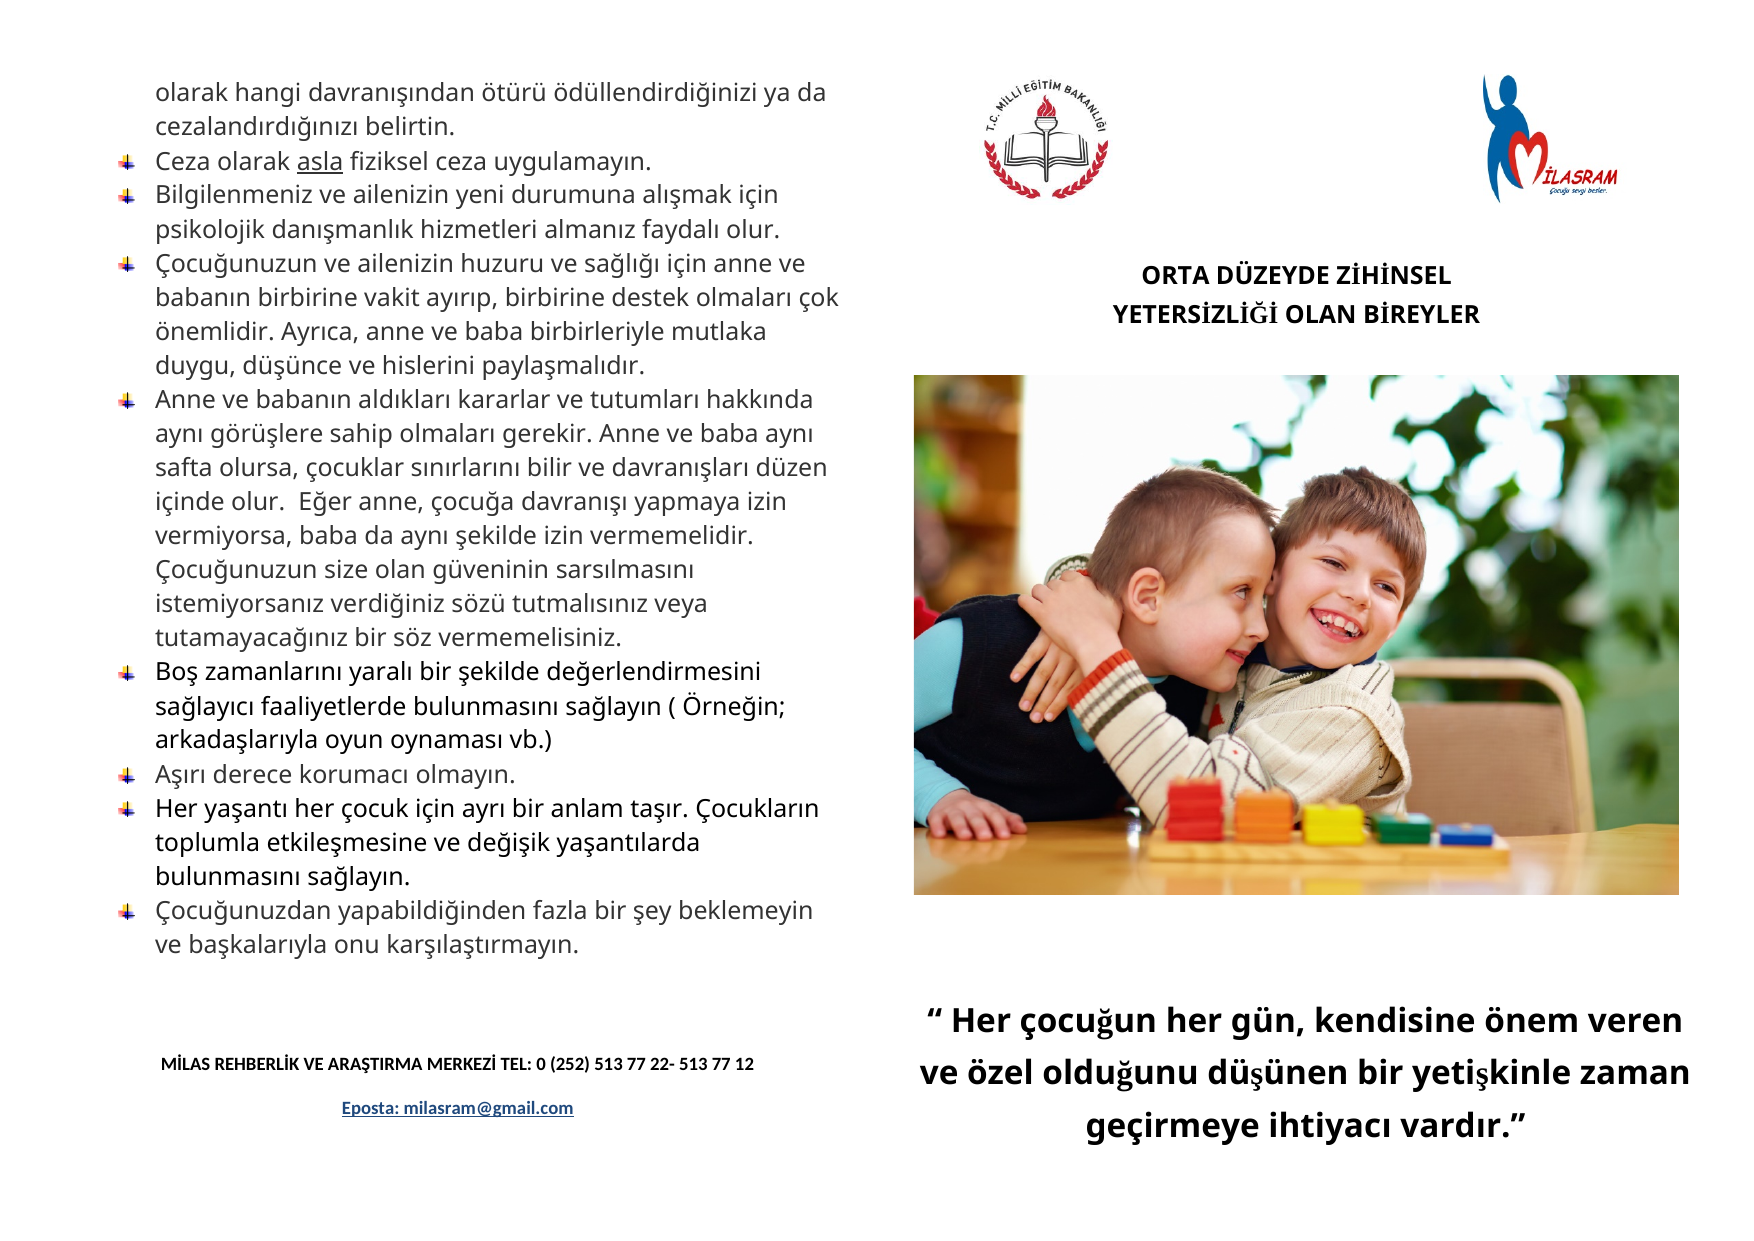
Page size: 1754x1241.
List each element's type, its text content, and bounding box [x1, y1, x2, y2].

picture [118, 391, 135, 409]
list Anne ve babanın aldıkları kararlar ve tutumları hakkında aynı görüşlere sahip olmaları gerekir. Anne ve baba aynı safta olursa, çocuklar sınırlarını bilir ve davranışları düzen içinde olur. Eğer anne, çocuğa davranışı yapmaya izin vermiyorsa, baba da aynı şekilde izin vermemelidir. Çocuğunuzun size olan güveninin sarsılmasını istemiyorsanız verdiğiniz sözü tutmalısınız veya tutamayacağınız bir söz vermemelisiniz. [117, 382, 840, 654]
text YETERSİZLİĞİ OLAN BİREYLER [914, 297, 1679, 331]
picture [118, 664, 135, 681]
picture [979, 75, 1113, 205]
list Boş zamanlarını yaralı bir şekilde değerlendirmesini sağlayıcı faaliyetlerde bulunmasını sağlayın ( Örneğin; arkadaşlarıyla oyun oynaması vb.) [117, 654, 840, 756]
picture [913, 375, 1679, 895]
list Çocuğunuzdan yapabildiğinden fazla bir şey beklemeyin ve başkalarıyla onu karşılaştırmayın. [117, 892, 840, 961]
picture [118, 153, 135, 170]
list Bilgilenmeniz ve ailenizin yeni durumuna alışmak için psikolojik danışmanlık hizmetleri almanız faydalı olur. [117, 177, 840, 245]
list Çocuğunuzun ve ailenizin huzuru ve sağlığı için anne ve babanın birbirine vakit ayırıp, birbirine destek olmaları çok önemlidir. Ayrıca, anne ve baba birbirleriyle mutlaka duygu, düşünce ve hislerini paylaşmalıdır. [117, 245, 840, 382]
text ORTA DÜZEYDE ZİHİNSEL [914, 257, 1679, 292]
picture [118, 800, 135, 817]
list Aşırı derece korumacı olmayın. [117, 756, 840, 790]
picture [118, 255, 135, 272]
text MİLAS REHBERLİK VE ARAŞTIRMA MERKEZİ TEL: 0 (252) 513 77 22- 513 77 12 [75, 1052, 840, 1075]
text Eposta: milasram@gmail.com [75, 1096, 840, 1119]
list Her yaşantı her çocuk için ayrı bir anlam taşır. Çocukların toplumla etkileşmesine ve değişik yaşantılarda bulunmasını sağlayın. [117, 790, 840, 892]
picture [1483, 74, 1639, 204]
text “ Her çocuğun her gün, kendisine önem veren ve özel olduğunu düşünen bir yetişkinle zaman geçirmeye ihtiyacı vardır.” [914, 997, 1697, 1147]
picture [118, 766, 135, 784]
picture [118, 187, 135, 204]
list Ceza olarak asla fiziksel ceza uygulamayın. [117, 143, 840, 177]
picture [118, 902, 135, 920]
